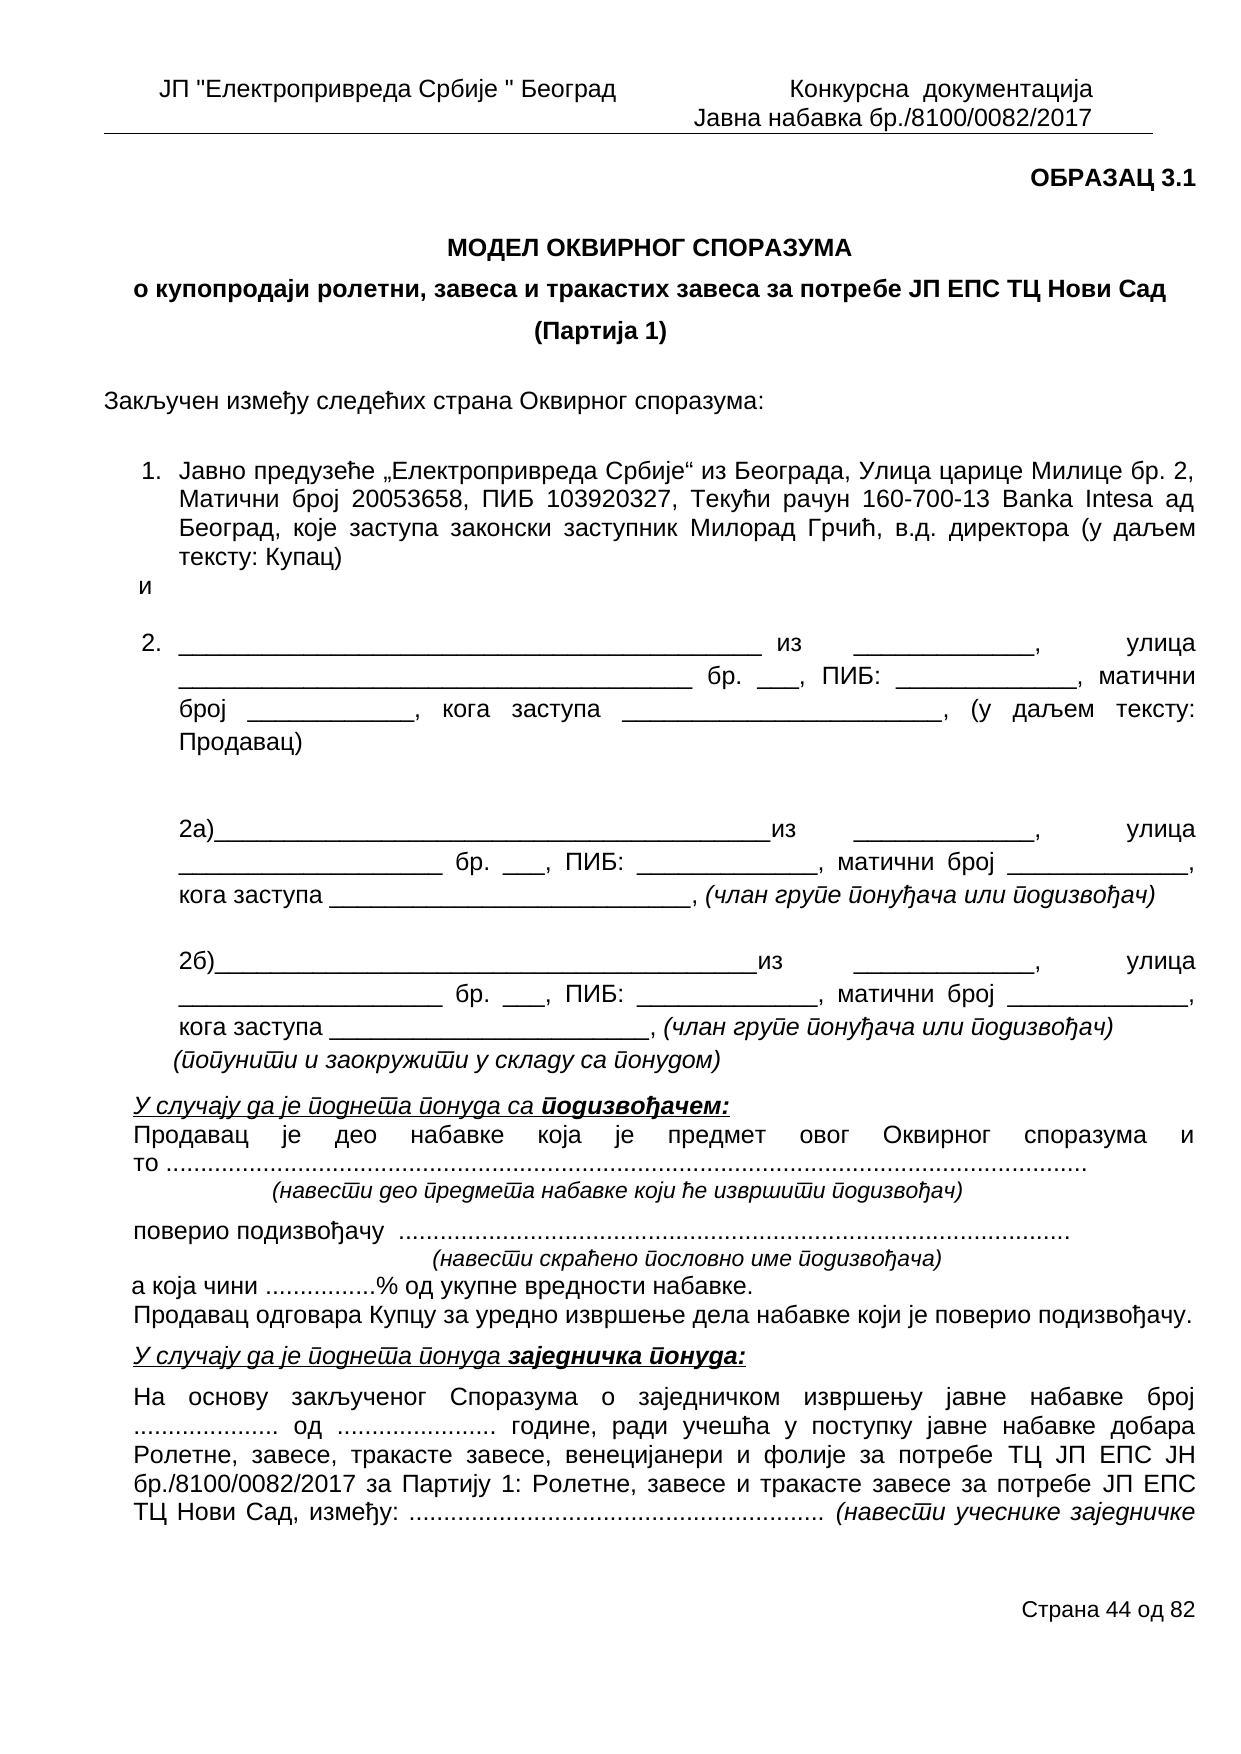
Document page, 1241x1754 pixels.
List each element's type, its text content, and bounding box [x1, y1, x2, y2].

text МОДЕЛ ОКВИРНОГ СПОРАЗУМА [103, 233, 1196, 262]
text и [103, 571, 1196, 599]
text (Партија 1) [103, 316, 1196, 344]
list __________________________________________ из _____________, улица _____________________________________ бр. ___, ПИБ: _____________, матични број ____________, кога заступа _______________________, (у даљем тексту: Продавац) [141, 628, 1196, 756]
text Продавац одговара Купцу за уредно извршење дела набавке који је поверио подизвођачу. [133, 1300, 1196, 1328]
text о купопродаји ролетни, завеса и тракастих завеса за потребе ЈП ЕПС ТЦ Нови Сад [103, 274, 1196, 303]
text 2а)________________________________________из _____________, улица ___________________ бр. ___, ПИБ: _____________, матични број _____________, кога заступа __________________________, (члан групе понуђача или подизвођач) [178, 814, 1196, 909]
text (навести скраћено пословно име подизвођача) [133, 1245, 1196, 1271]
text (попунити и заокружити у складу са понудом) [103, 1045, 1196, 1074]
text (навести део предмета набавке који ће извршити подизвођач) [133, 1177, 1196, 1203]
text Закључен између следећих страна Оквирног споразума: [103, 386, 1196, 414]
text поверио подизвођачу ................................................................................................. [133, 1216, 1196, 1245]
text 2б)_______________________________________из _____________, улица ___________________ бр. ___, ПИБ: _____________, матични број _____________, кога заступа _______________________, (члан групе понуђача или подизвођач) [178, 946, 1196, 1041]
text а која чини ................% од укупне вредности набавке. [103, 1271, 1196, 1300]
text Продавац је део набавке која је предмет овог Оквирног споразума и то ..................................................................................................................................... [133, 1119, 1196, 1177]
text ОБРАЗАЦ 3.1 [178, 163, 1196, 192]
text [133, 1382, 1196, 1526]
text У случају да је поднета понуда са подизвођачем: [133, 1091, 1196, 1119]
text У случају да је поднета понуда заједничка понуда: [133, 1341, 1196, 1370]
list Јавно предузеће „Електропривреда Србије“ из Београда, Улица царице Милице бр. 2, Матични број 20053658, ПИБ 103920327, Текући рачун 160-700-13 Banka Intesа ад Београд, које заступа законски заступник Милорад Грчић, в.д. директора (у даљем тексту: Купац) [141, 456, 1196, 571]
